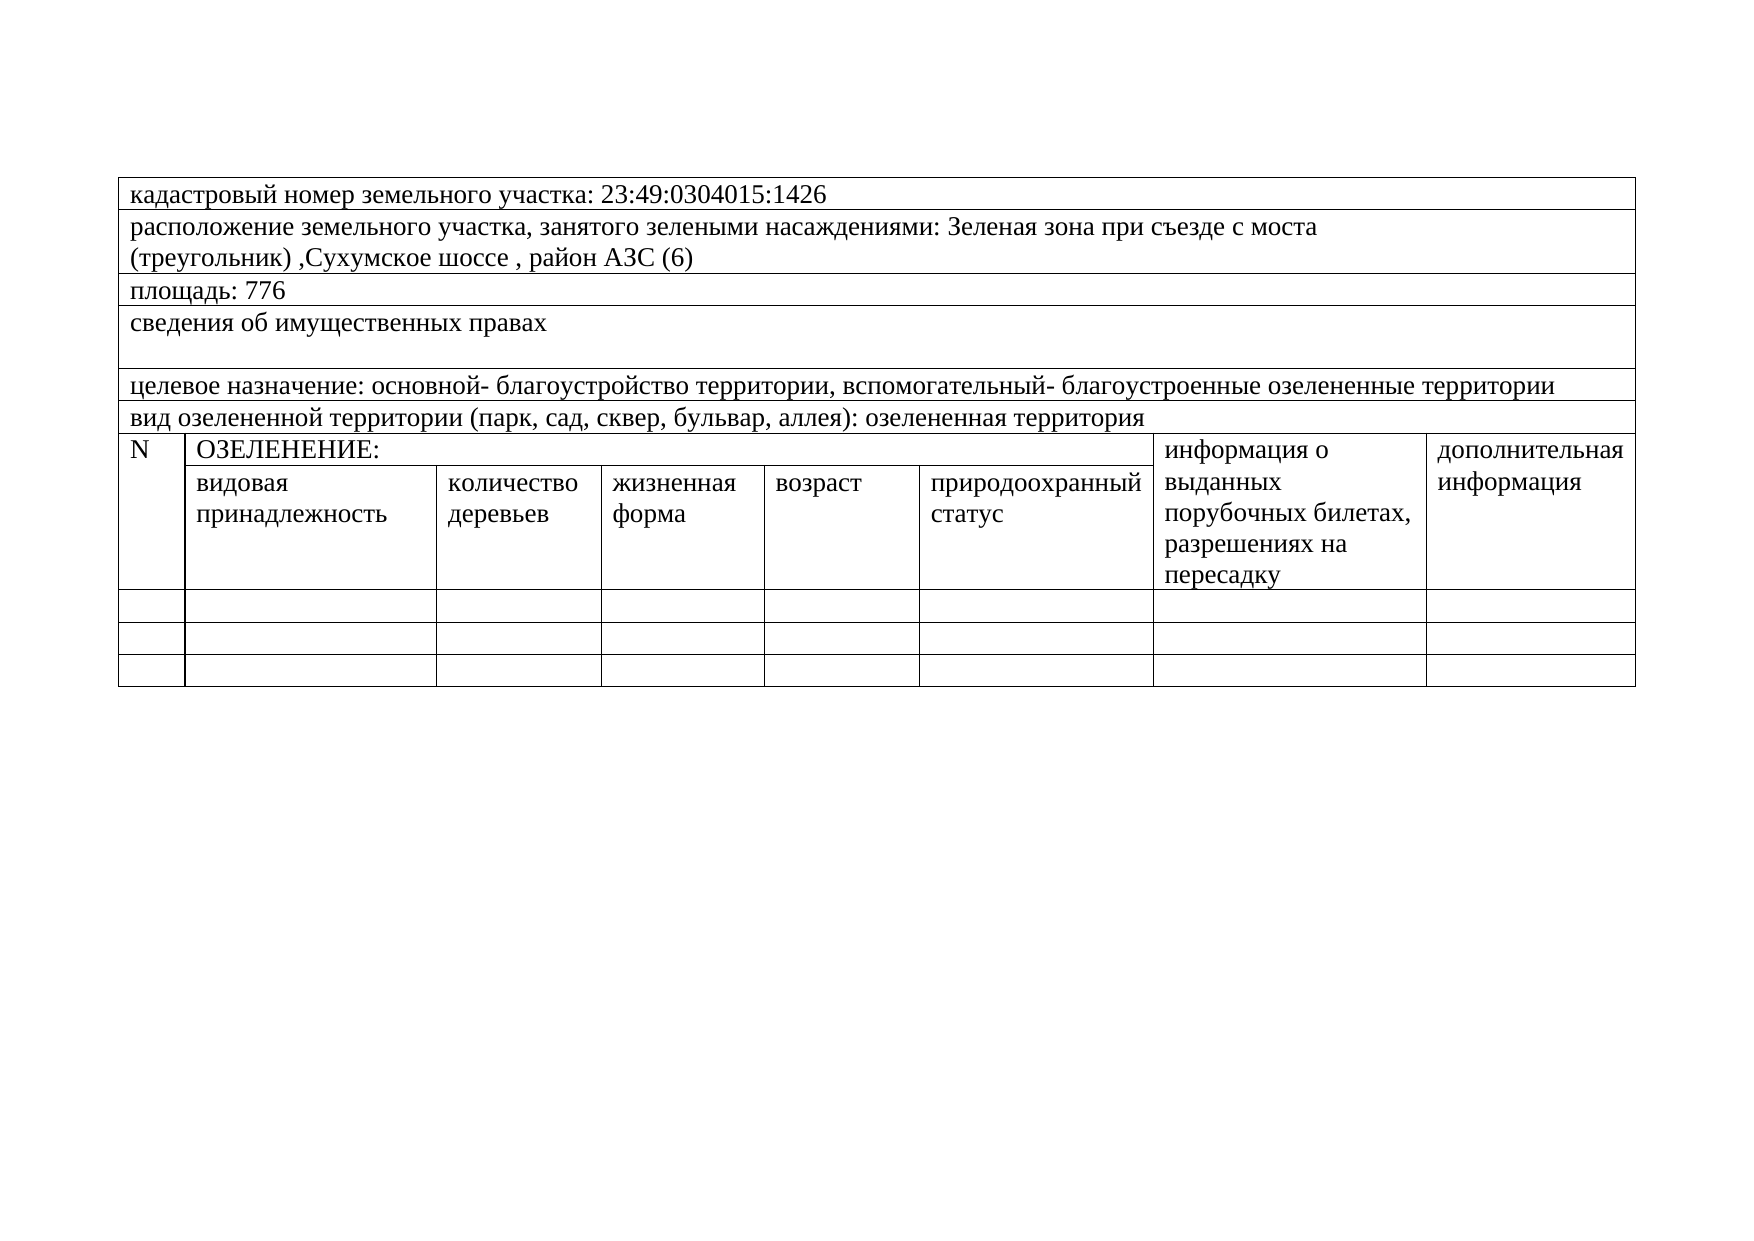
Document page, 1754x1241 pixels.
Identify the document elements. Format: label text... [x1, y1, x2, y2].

table_cell [186, 623, 436, 654]
table_cell [1427, 590, 1635, 622]
table_cell [602, 623, 764, 654]
table_cell [437, 623, 601, 654]
table_cell сведения об имущественных правах [119, 306, 1635, 368]
table_cell [119, 623, 184, 654]
table_cell [186, 655, 436, 686]
table_cell ОЗЕЛЕНЕНИЕ: [186, 434, 1153, 465]
table_cell [1154, 655, 1426, 686]
table_cell [119, 655, 184, 686]
table_cell расположение земельного участка, занятого зелеными насаждениями: Зеленая зона при съезде с моста (треугольник) ,Сухумское шоссе , район АЗС (6) [119, 210, 1635, 273]
table_cell природоохранный статус [920, 466, 1153, 589]
table_cell информация о выданных порубочных билетах, разрешениях на пересадку [1154, 434, 1426, 589]
table_cell [1427, 655, 1635, 686]
table_cell количество деревьев [437, 466, 601, 589]
table_cell [765, 590, 919, 622]
table_header кадастровый номер земельного участка: 23:49:0304015:1426 [119, 178, 1635, 209]
table_cell [186, 590, 436, 622]
table_cell [437, 655, 601, 686]
table_cell [1154, 590, 1426, 622]
table_cell [920, 623, 1153, 654]
table_cell [602, 590, 764, 622]
table_cell жизненная форма [602, 466, 764, 589]
table_cell вид озелененной территории (парк, сад, сквер, бульвар, аллея): озелененная территория [119, 401, 1635, 433]
table_cell [1427, 623, 1635, 654]
table_cell [765, 655, 919, 686]
table_cell [437, 590, 601, 622]
table_cell [920, 590, 1153, 622]
table_cell N [119, 434, 184, 589]
table_cell видовая принадлежность [186, 466, 436, 589]
table_cell возраст [765, 466, 919, 589]
table_cell [920, 655, 1153, 686]
table_cell площадь: 776 [119, 274, 1635, 305]
table_cell дополнительная информация [1427, 434, 1635, 589]
table_cell [119, 590, 184, 622]
table_cell [765, 623, 919, 654]
table_cell [602, 655, 764, 686]
table_cell [1154, 623, 1426, 654]
table_cell целевое назначение: основной- благоустройство территории, вспомогательный- благоустроенные озелененные территории [119, 369, 1635, 400]
